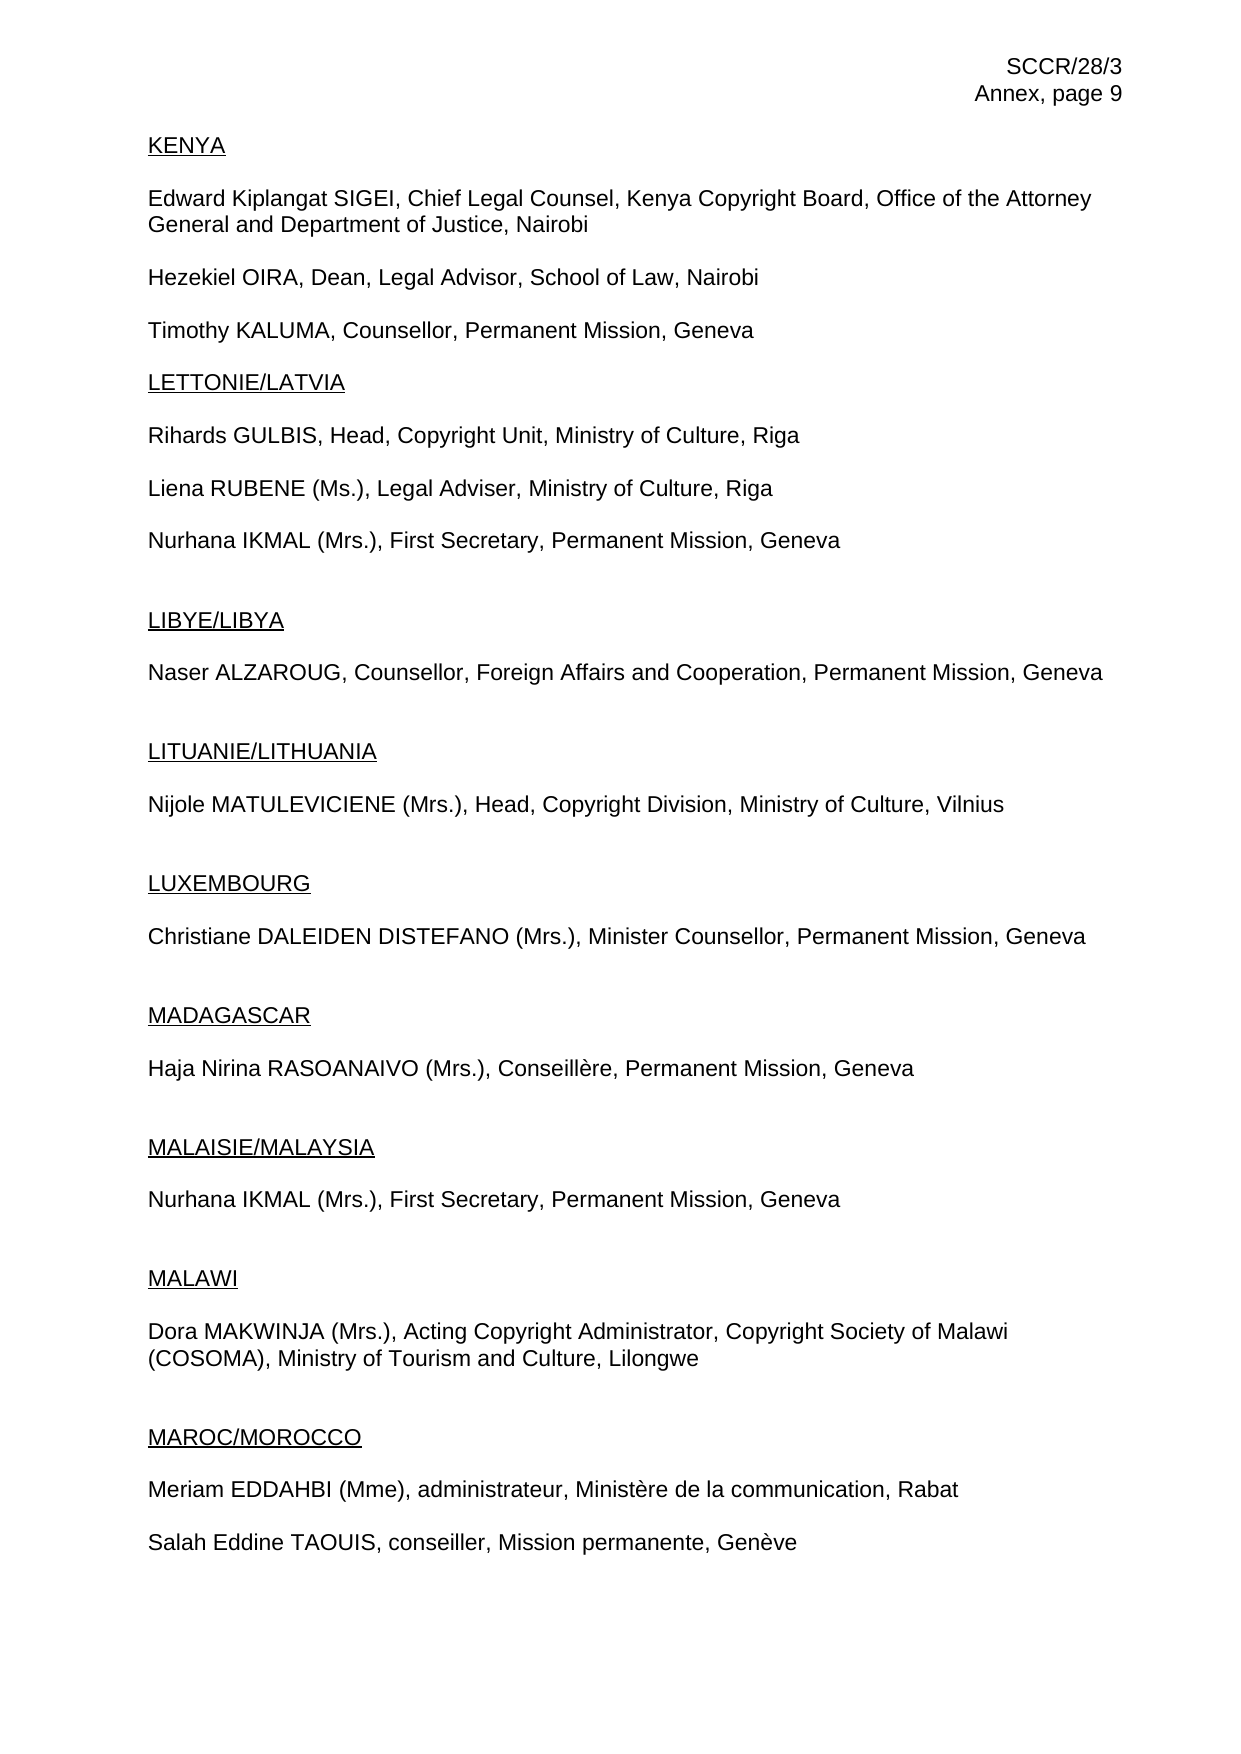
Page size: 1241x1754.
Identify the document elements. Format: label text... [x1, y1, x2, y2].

text Edward Kiplangat SIGEI, Chief Legal Counsel, Kenya Copyright Board, Office of the Attorney General and Department of Justice, Nairobi [148, 185, 1122, 238]
text Hezekiel OIRA, Dean, Legal Advisor, School of Law, Nairobi [148, 264, 1122, 290]
text KENYA [148, 132, 1122, 158]
text LITUANIE/LITHUANIA [148, 738, 1122, 765]
text Meriam EDDAHBI (Mme), administrateur, Ministère de la communication, Rabat [148, 1476, 1122, 1503]
text LIBYE/LIBYA [148, 607, 1122, 633]
text MALAISIE/MALAYSIA [148, 1134, 1122, 1160]
text Salah Eddine TAOUIS, conseiller, Mission permanente, Genève [148, 1529, 1122, 1555]
text Dora MAKWINJA (Mrs.), Acting Copyright Administrator, Copyright Society of Malawi (COSOMA), Ministry of Tourism and Culture, Lilongwe [148, 1318, 1122, 1371]
text Naser ALZAROUG, Counsellor, Foreign Affairs and Cooperation, Permanent Mission, Geneva [148, 659, 1122, 686]
text Nurhana IKMAL (Mrs.), First Secretary, Permanent Mission, Geneva [148, 527, 1122, 554]
text MALAWI [148, 1265, 1122, 1292]
text Nurhana IKMAL (Mrs.), First Secretary, Permanent Mission, Geneva [148, 1186, 1122, 1213]
text Liena RUBENE (Ms.), Legal Adviser, Ministry of Culture, Riga [148, 475, 1122, 501]
text Rihards GULBIS, Head, Copyright Unit, Ministry of Culture, Riga [148, 422, 1122, 448]
text Haja Nirina RASOANAIVO (Mrs.), Conseillère, Permanent Mission, Geneva [148, 1054, 1122, 1081]
text MADAGASCAR [148, 1002, 1122, 1028]
text Christiane DALEIDEN DISTEFANO (Mrs.), Minister Counsellor, Permanent Mission, Geneva [148, 923, 1122, 949]
text Timothy KALUMA, Counsellor, Permanent Mission, Geneva [148, 317, 1122, 343]
text MAROC/MOROCCO [148, 1423, 1122, 1450]
text LETTONIE/LATVIA [148, 369, 1122, 396]
text Nijole MATULEVICIENE (Mrs.), Head, Copyright Division, Ministry of Culture, Vilnius [148, 791, 1122, 817]
text LUXEMBOURG [148, 870, 1122, 896]
